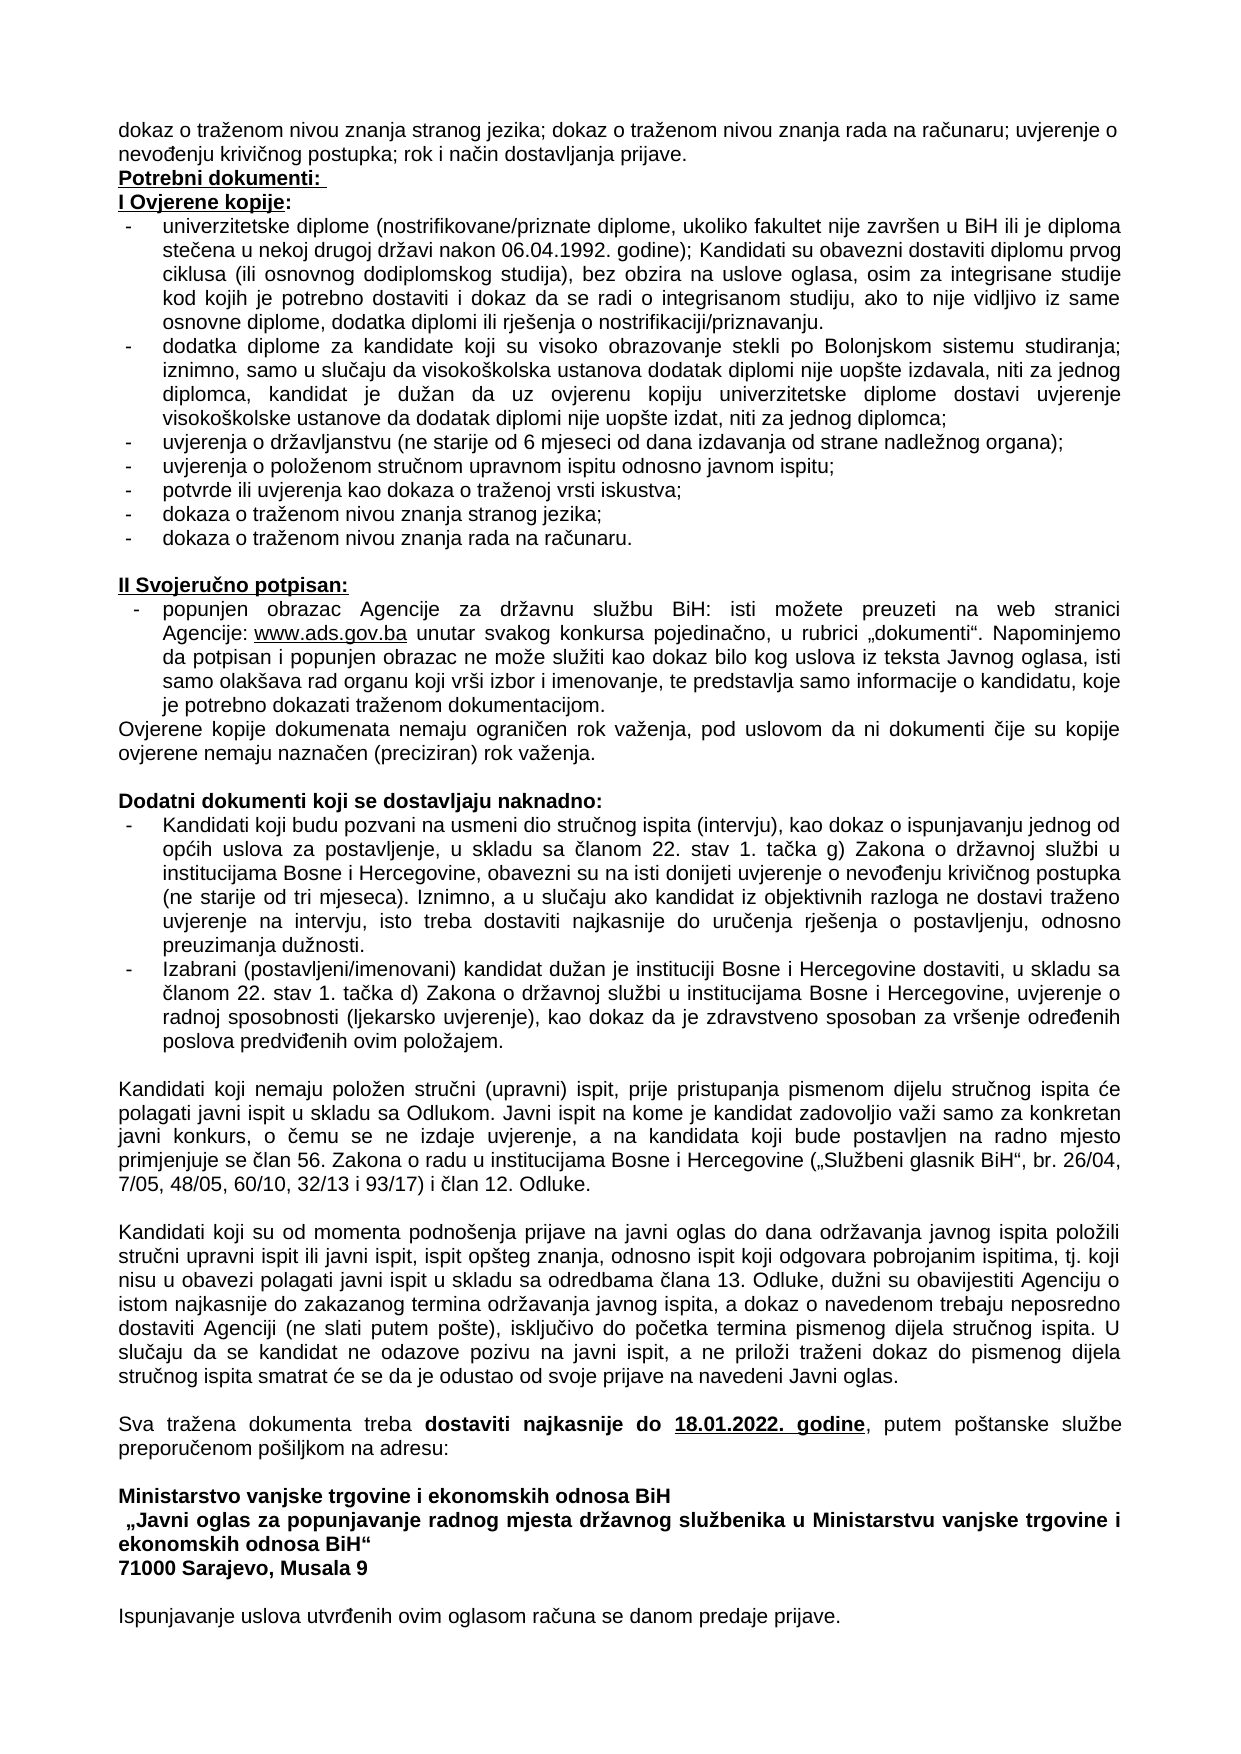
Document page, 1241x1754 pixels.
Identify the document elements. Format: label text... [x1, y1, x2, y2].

list dokaza o traženom nivou znanja rada na računaru. [125, 525, 1122, 549]
text Dodatni dokumenti koji se dostavljaju naknadno: [118, 789, 1122, 813]
list Izabrani (postavljeni/imenovani) kandidat dužan je instituciji Bosne i Hercegovine dostaviti, u skladu sa članom 22. stav 1. tačka d) Zakona o državnoj službi u institucijama Bosne i Hercegovine, uvjerenje o radnoj sposobnosti (ljekarsko uvjerenje), kao dokaz da je zdravstveno sposoban za vršenje određenih poslova predviđenih ovim položajem. [125, 957, 1122, 1052]
list uvjerenja o državlјanstvu (ne starije od 6 mjeseci od dana izdavanja od strane nadležnog organa); [125, 429, 1122, 453]
text I Ovjerene kopije: [118, 190, 1122, 214]
text Kandidati koji nemaju položen stručni (upravni) ispit, prije pristupanja pismenom dijelu stručnog ispita će polagati javni ispit u skladu sa Odlukom. Javni ispit na kome je kandidat zadovoljio važi samo za konkretan javni konkurs, o čemu se ne izdaje uvjerenje, a na kandidata koji bude postavljen na radno mjesto primjenjuje se član 56. Zakona o radu u institucijama Bosne i Hercegovine („Službeni glasnik BiH“, br. 26/04, 7/05, 48/05, 60/10, 32/13 i 93/17) i član 12. Odluke. [118, 1076, 1122, 1196]
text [118, 118, 1119, 166]
text 71000 Sarajevo, Musala 9 [118, 1556, 1122, 1579]
list dokaza o traženom nivou znanja stranog jezika; [125, 501, 1122, 525]
list potvrde ili uvjerenja kao dokaza o traženoj vrsti iskustva; [125, 477, 1122, 501]
list popunjen obrazac Agencije za državnu službu BiH: isti možete preuzeti na web stranici Agencije: www.ads.gov.ba unutar svakog konkursa pojedinačno, u rubrici „dokumenti“. Napominjemo da potpisan i popunjen obrazac ne može služiti kao dokaz bilo kog uslova iz teksta Javnog oglasa, isti samo olakšava rad organu koji vrši izbor i imenovanje, te predstavlja samo informacije o kandidatu, koje je potrebno dokazati traženom dokumentacijom. [133, 597, 1122, 717]
text Sva tražena dokumenta treba dostaviti najkasnije do 18.01.2022. godine, putem poštanske službe preporučenom pošiljkom na adresu: [118, 1412, 1122, 1460]
list uvjerenja o položenom stručnom upravnom ispitu odnosno javnom ispitu; [125, 453, 1122, 477]
list univerzitetske diplome (nostrifikovane/priznate diplome, ukoliko fakultet nije završen u BiH ili je diploma stečena u nekoj drugoj državi nakon 06.04.1992. godine); Kandidati su obavezni dostaviti diplomu prvog ciklusa (ili osnovnog dodiplomskog studija), bez obzira na uslove oglasa, osim za integrisane studije kod kojih je potrebno dostaviti i dokaz da se radi o integrisanom studiju, ako to nije vidljivo iz same osnovne diplome, dodatka diplomi ili rješenja o nostrifikaciji/priznavanju. [125, 214, 1122, 334]
list Kandidati koji budu pozvani na usmeni dio stručnog ispita (intervju), kao dokaz o ispunjavanju jednog od općih uslova za postavljenje, u skladu sa članom 22. stav 1. tačka g) Zakona o državnoj službi u institucijama Bosne i Hercegovine, obavezni su na isti donijeti uvjerenje o nevođenju krivičnog postupka (ne starije od tri mjeseca). Iznimno, a u slučaju ako kandidat iz objektivnih razloga ne dostavi traženo uvjerenje na intervju, isto treba dostaviti najkasnije do uručenja rješenja o postavlјenju, odnosno preuzimanja dužnosti. [125, 813, 1122, 957]
text II Svojeručno potpisan: [118, 573, 1122, 597]
text Potrebni dokumenti: [118, 166, 1119, 190]
text Ministarstvo vanjske trgovine i ekonomskih odnosa BiH [118, 1484, 1122, 1508]
text Kandidati koji su od momenta podnošenja prijave na javni oglas do dana održavanja javnog ispita položili stručni upravni ispit ili javni ispit, ispit opšteg znanja, odnosno ispit koji odgovara pobrojanim ispitima, tj. koji nisu u obavezi polagati javni ispit u skladu sa odredbama člana 13. Odluke, dužni su obavijestiti Agenciju o istom najkasnije do zakazanog termina održavanja javnog ispita, a dokaz o navedenom trebaju neposredno dostaviti Agenciji (ne slati putem pošte), isključivo do početka termina pismenog dijela stručnog ispita. U slučaju da se kandidat ne odazove pozivu na javni ispit, a ne priloži traženi dokaz do pismenog dijela stručnog ispita smatrat će se da je odustao od svoje prijave na navedeni Javni oglas. [118, 1220, 1122, 1388]
text Ovjerene kopije dokumenata nemaju ograničen rok važenja, pod uslovom da ni dokumenti čije su kopije ovjerene nemaju naznačen (preciziran) rok važenja. [118, 717, 1122, 765]
list dodatka diplome za kandidate koji su visoko obrazovanje stekli po Bolonjskom sistemu studiranja; iznimno, samo u slučaju da visokoškolska ustanova dodatak diplomi nije uopšte izdavala, niti za jednog diplomca, kandidat je dužan da uz ovjerenu kopiju univerzitetske diplome dostavi uvjerenje visokoškolske ustanove da dodatak diplomi nije uopšte izdat, niti za jednog diplomca; [125, 334, 1122, 429]
text Ispunjavanje uslova utvrđenih ovim oglasom računa se danom predaje prijave. [118, 1603, 1122, 1627]
text „Javni oglas za popunjavanje radnog mjesta državnog službenika u Ministarstvu vanjske trgovine i ekonomskih odnosa BiH“ [118, 1508, 1122, 1556]
